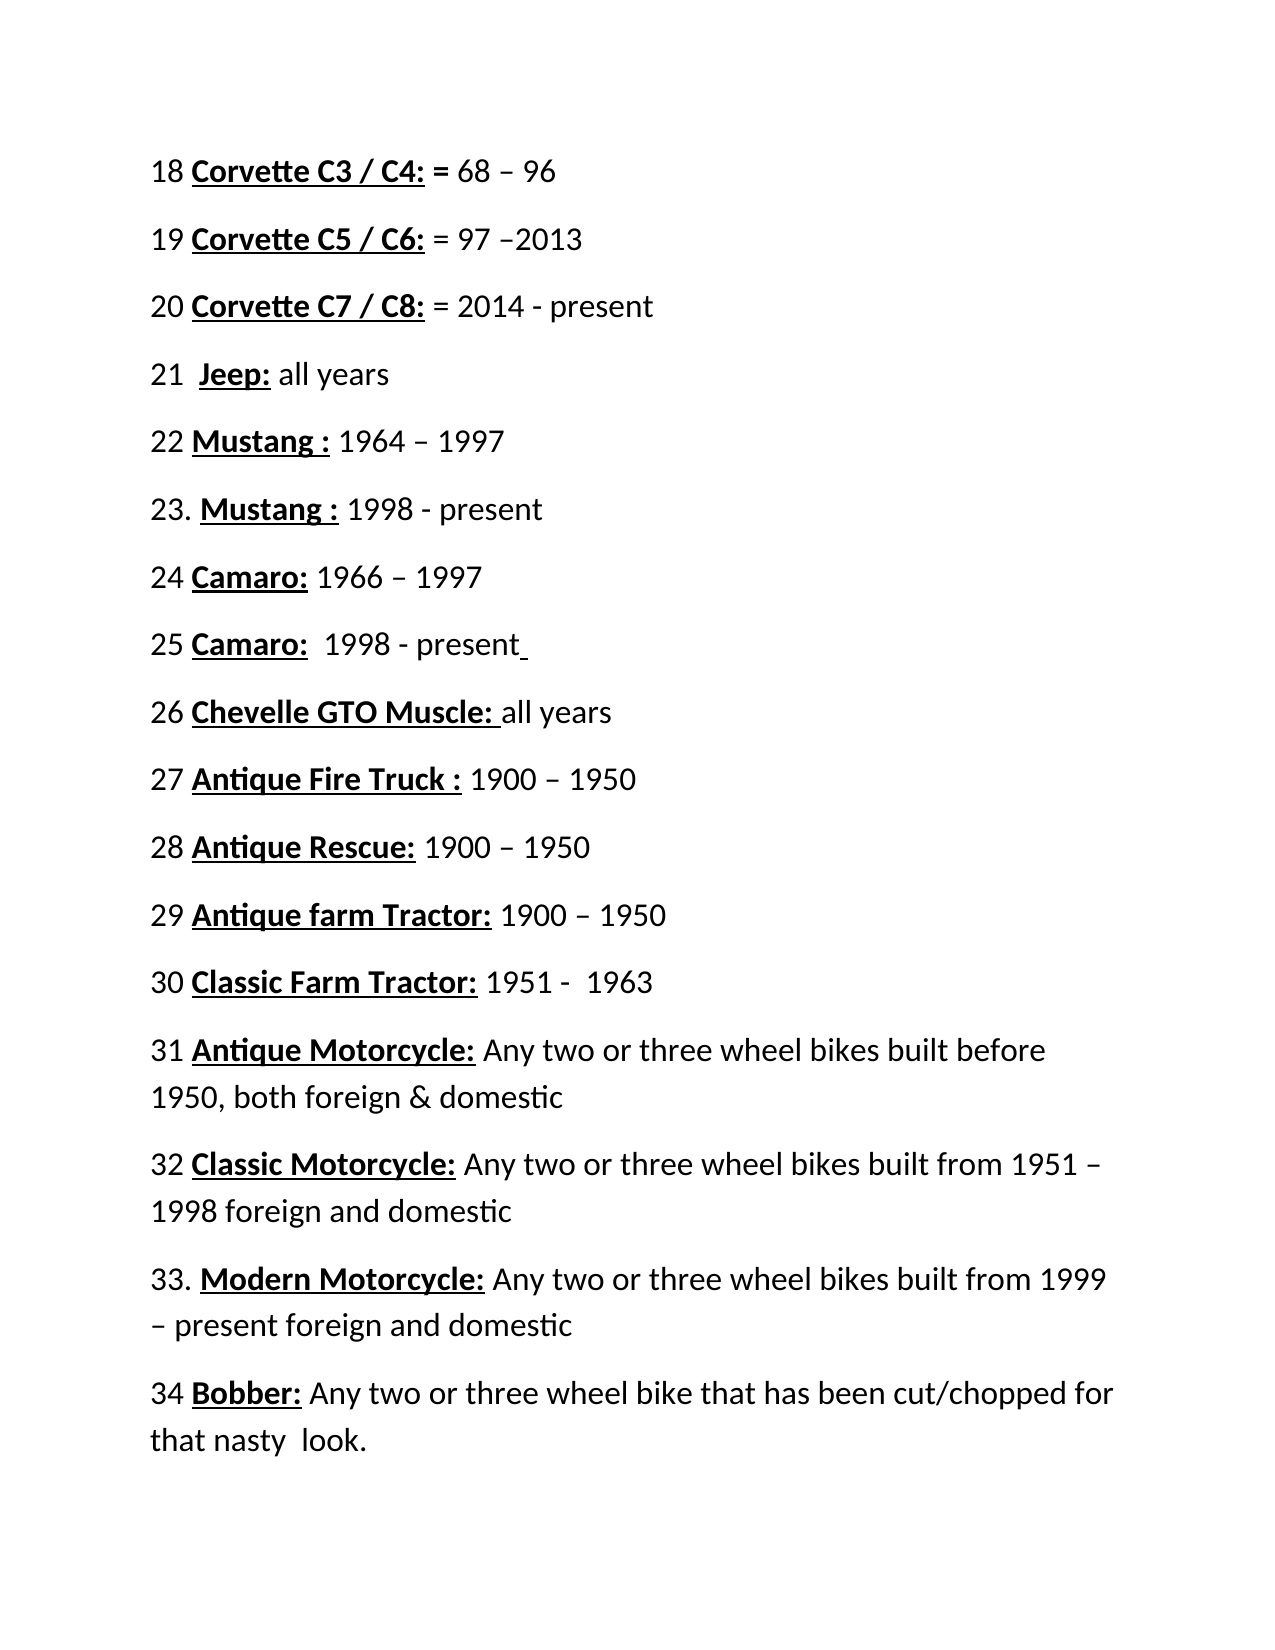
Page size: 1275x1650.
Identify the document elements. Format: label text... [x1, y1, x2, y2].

text 19 Corvette C5 / C6: = 97 –2013 [150, 218, 1125, 258]
text 23. Mustang : 1998 - present [150, 488, 1125, 529]
text 21 Jeep: all years [150, 353, 1125, 393]
text 32 Classic Motorcycle: Any two or three wheel bikes built from 1951 – 1998 foreign and domestic [150, 1143, 1125, 1231]
text 33. Modern Motorcycle: Any two or three wheel bikes built from 1999 – present foreign and domestic [150, 1258, 1125, 1345]
text 24 Camaro: 1966 – 1997 [150, 556, 1125, 596]
text 29 Antique farm Tractor: 1900 – 1950 [150, 894, 1125, 934]
text 27 Antique Fire Truck : 1900 – 1950 [150, 758, 1125, 799]
text 26 Chevelle GTO Muscle: all years [150, 691, 1125, 732]
text 28 Antique Rescue: 1900 – 1950 [150, 826, 1125, 867]
text 34 Bobber: Any two or three wheel bike that has been cut/chopped for that nasty look. [150, 1372, 1125, 1459]
text 31 Antique Motorcycle: Any two or three wheel bikes built before 1950, both foreign & domestic [150, 1029, 1125, 1116]
text 22 Mustang : 1964 – 1997 [150, 420, 1125, 461]
text 20 Corvette C7 / C8: = 2014 - present [150, 285, 1125, 326]
text 25 Camaro: 1998 - present [150, 623, 1125, 664]
text 18 Corvette C3 / C4: = 68 – 96 [150, 150, 1125, 191]
text 30 Classic Farm Tractor: 1951 - 1963 [150, 961, 1125, 1002]
